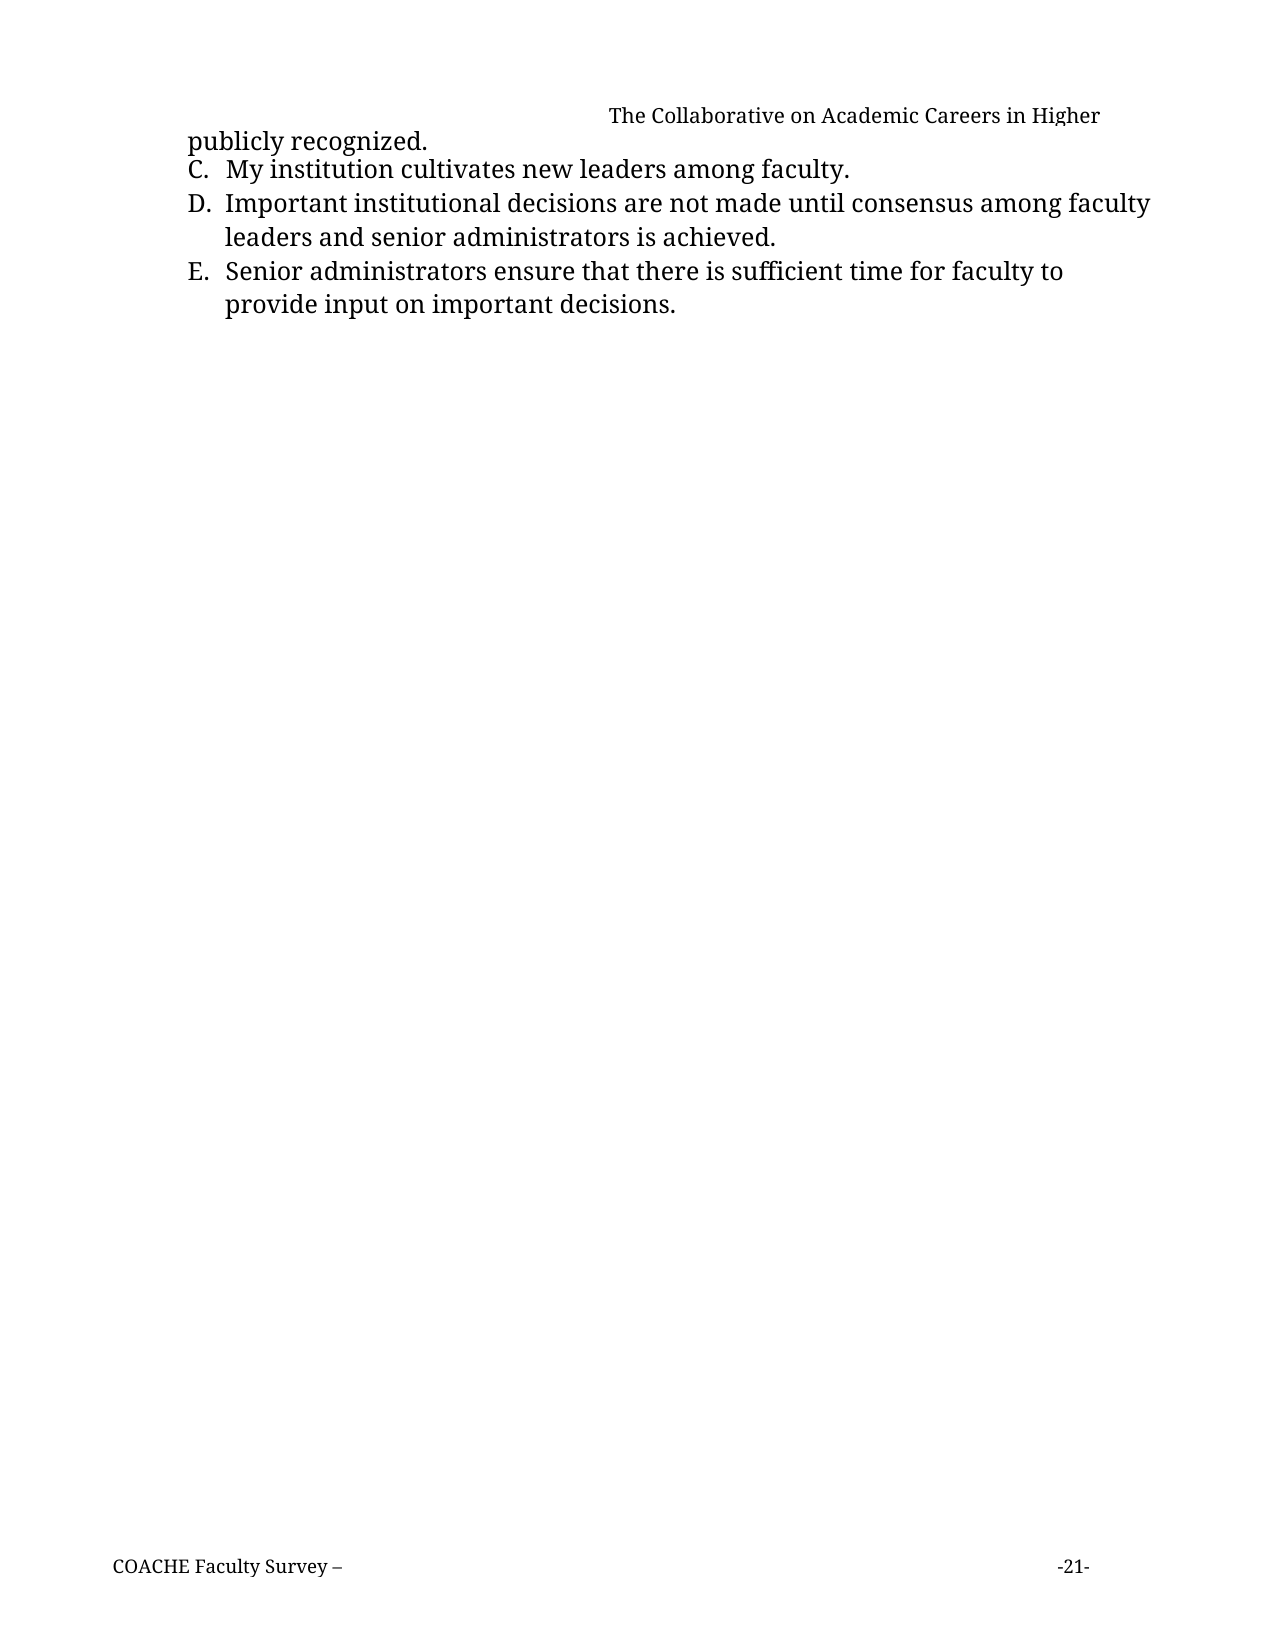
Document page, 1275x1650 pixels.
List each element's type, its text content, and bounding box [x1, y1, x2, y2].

text D. Important institutional decisions are not made until consensus among faculty leaders and senior administrators is achieved. [187, 186, 1157, 253]
text E. Senior administrators ensure that there is sufficient time for faculty to provide input on important decisions. [187, 254, 1074, 321]
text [187, 124, 1156, 158]
text C. My institution cultivates new leaders among faculty. [187, 158, 1177, 186]
